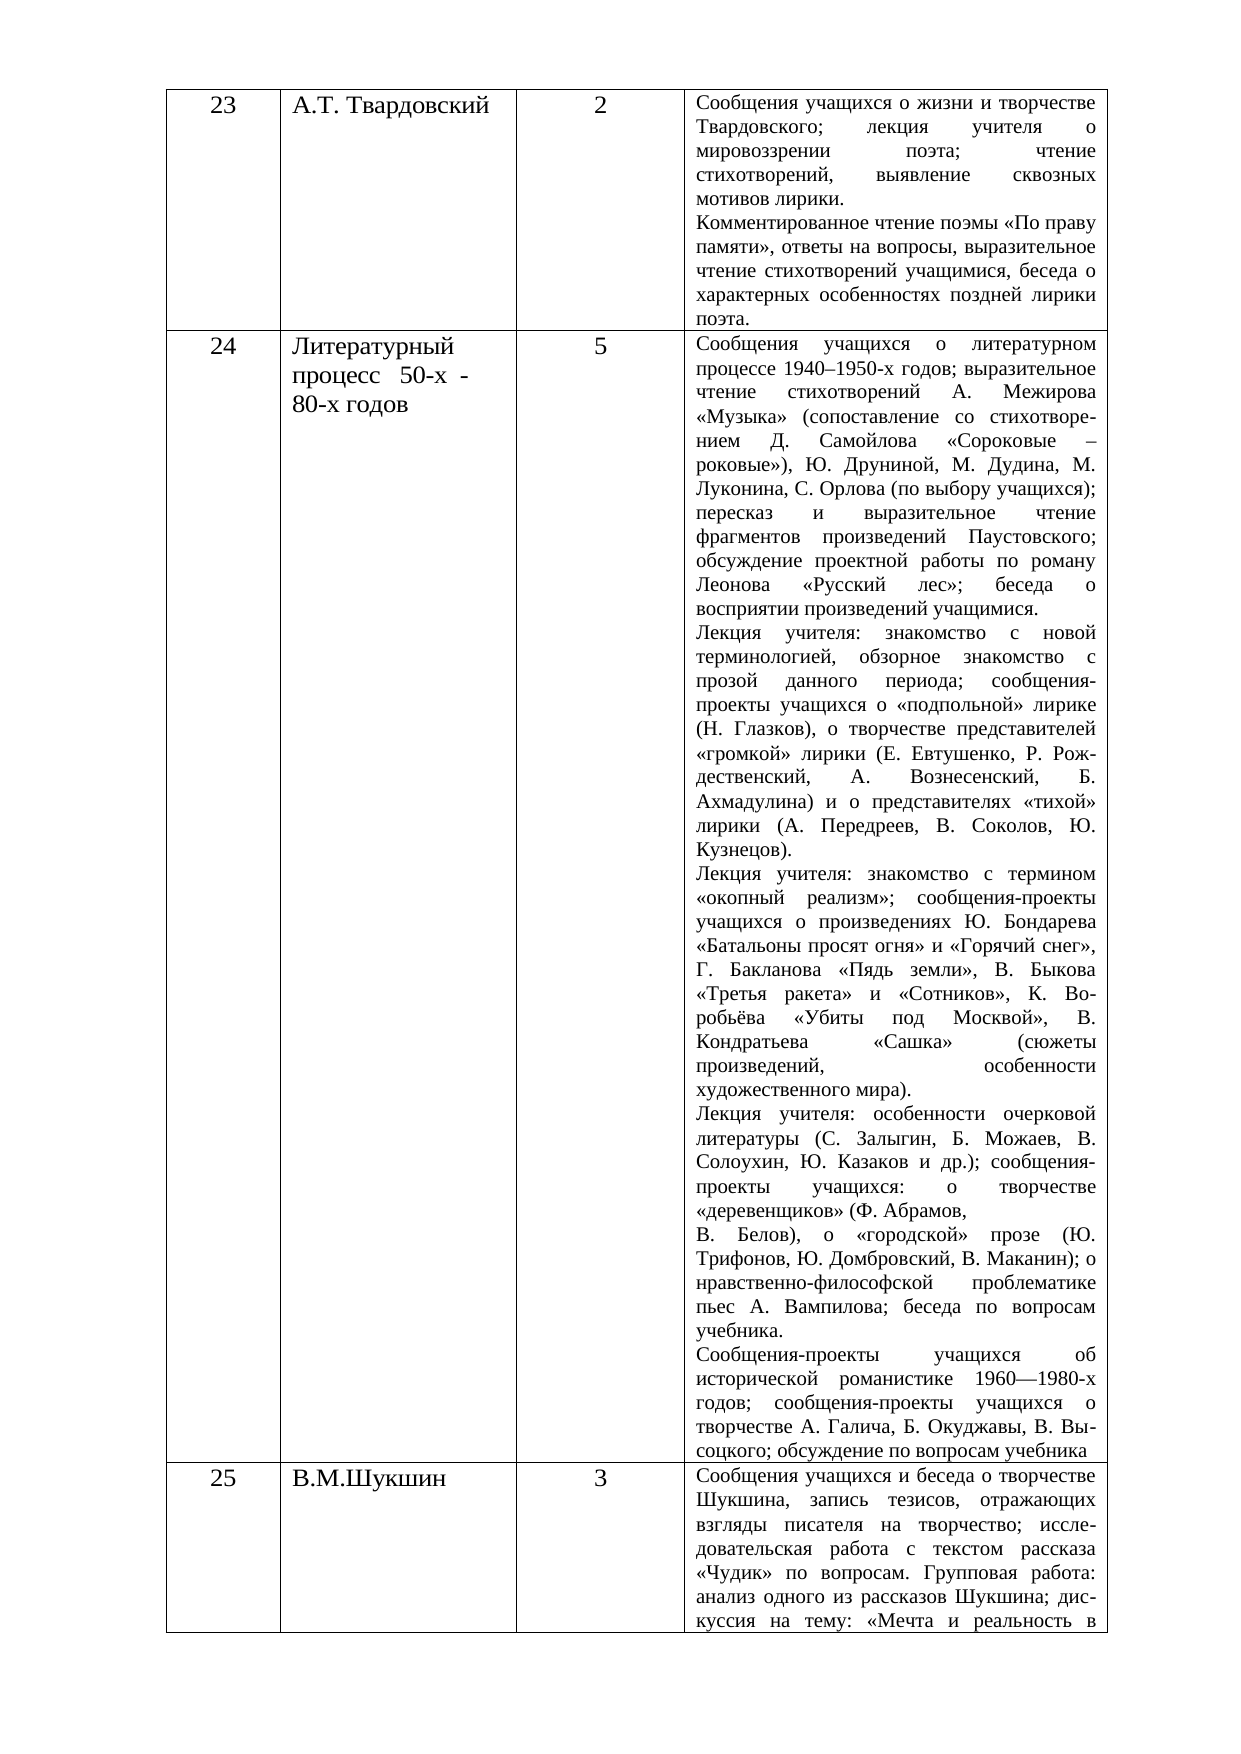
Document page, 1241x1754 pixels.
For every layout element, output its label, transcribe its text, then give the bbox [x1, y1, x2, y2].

table_cell 2 [517, 90, 684, 330]
table_cell 3 [517, 1463, 684, 1632]
table_cell 5 [517, 331, 684, 1462]
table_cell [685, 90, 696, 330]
table_cell 25 [167, 1463, 280, 1632]
table_cell А.Т. Твардовский [281, 90, 516, 330]
table_cell Сообщения учащихся о жизни и творчестве Твардовского; лекция учителя о мировоззрении поэта; чтение стихотворений, выявление сквозных мотивов лирики. Комментированное чтение поэмы «По праву памяти», ответы на вопросы, выразительное чтение стихотворений учащимися, беседа о характерных особенностях поздней лирики поэта. [750, 90, 1107, 330]
table_cell Сообщения учащихся о литературном процессе 1940‒1950-х годов; выразительное чтение стихотворений А. Межирова «Музыка» (сопоставление со стихотворением Д. Самойлова «Сороковые ‒ роковые»), Ю. Друниной, М. Дудина, М. Луконина, С. Орлова (по выбору учащихся); пересказ и выразительное чтение фрагментов произведений Паустовского; обсуждение проектной работы по роману Леонова «Русский лес»; беседа о восприятии произведений учащимися. Лекция учителя: знакомство с новой терминологией, обзорное знакомство с прозой данного периода; сообщения-проекты учащихся о «подпольной» лирике (Н. Глазков), о творчестве представителей «громкой» лирики (Е. Евтушенко, Р. Рождественский, А. Вознесенский, Б. Ахмадулина) и о представителях «тихой» лирики (А. Передреев, В. Соколов, Ю. Кузнецов). Лекция учителя: знакомство с термином «окопный реализм»; сообщения-проекты учащихся о произведениях Ю. Бондарева «Батальоны просят огня» и «Горячий снег», Г. Бакланова «Пядь земли», В. Быкова «Третья ракета» и «Сотников», К. Воробьёва «Убиты под Москвой», В. Кондратьева «Сашка» (сюжеты произведений, особенности художественного мира). Лекция учителя: особенности очерковой литературы (С. Залыгин, Б. Можаев, В. Солоухин, Ю. Казаков и др.); сообщения-проекты учащихся: о творчестве «деревенщиков» (Ф. Абрамов, В. Белов), о «городской» прозе (Ю. Трифонов, Ю. Домбровский, В. Маканин); о нравственно-философской проблематике пьес А. Вампилова; беседа по вопросам учебника. Сообщения-проекты учащихся об исторической романистике 1960—1980-х годов; сообщения-проекты учащихся о творчестве А. Галича, Б. Окуджавы, В. Высоцкого; обсуждение по вопросам учебника [685, 331, 1107, 1462]
table_cell Литературный процесс 50-х - 80-х годов [281, 331, 516, 1462]
table_cell 23 [167, 90, 280, 330]
table_cell 24 [167, 331, 280, 1462]
table_cell В.М.Шукшин [281, 1463, 516, 1632]
